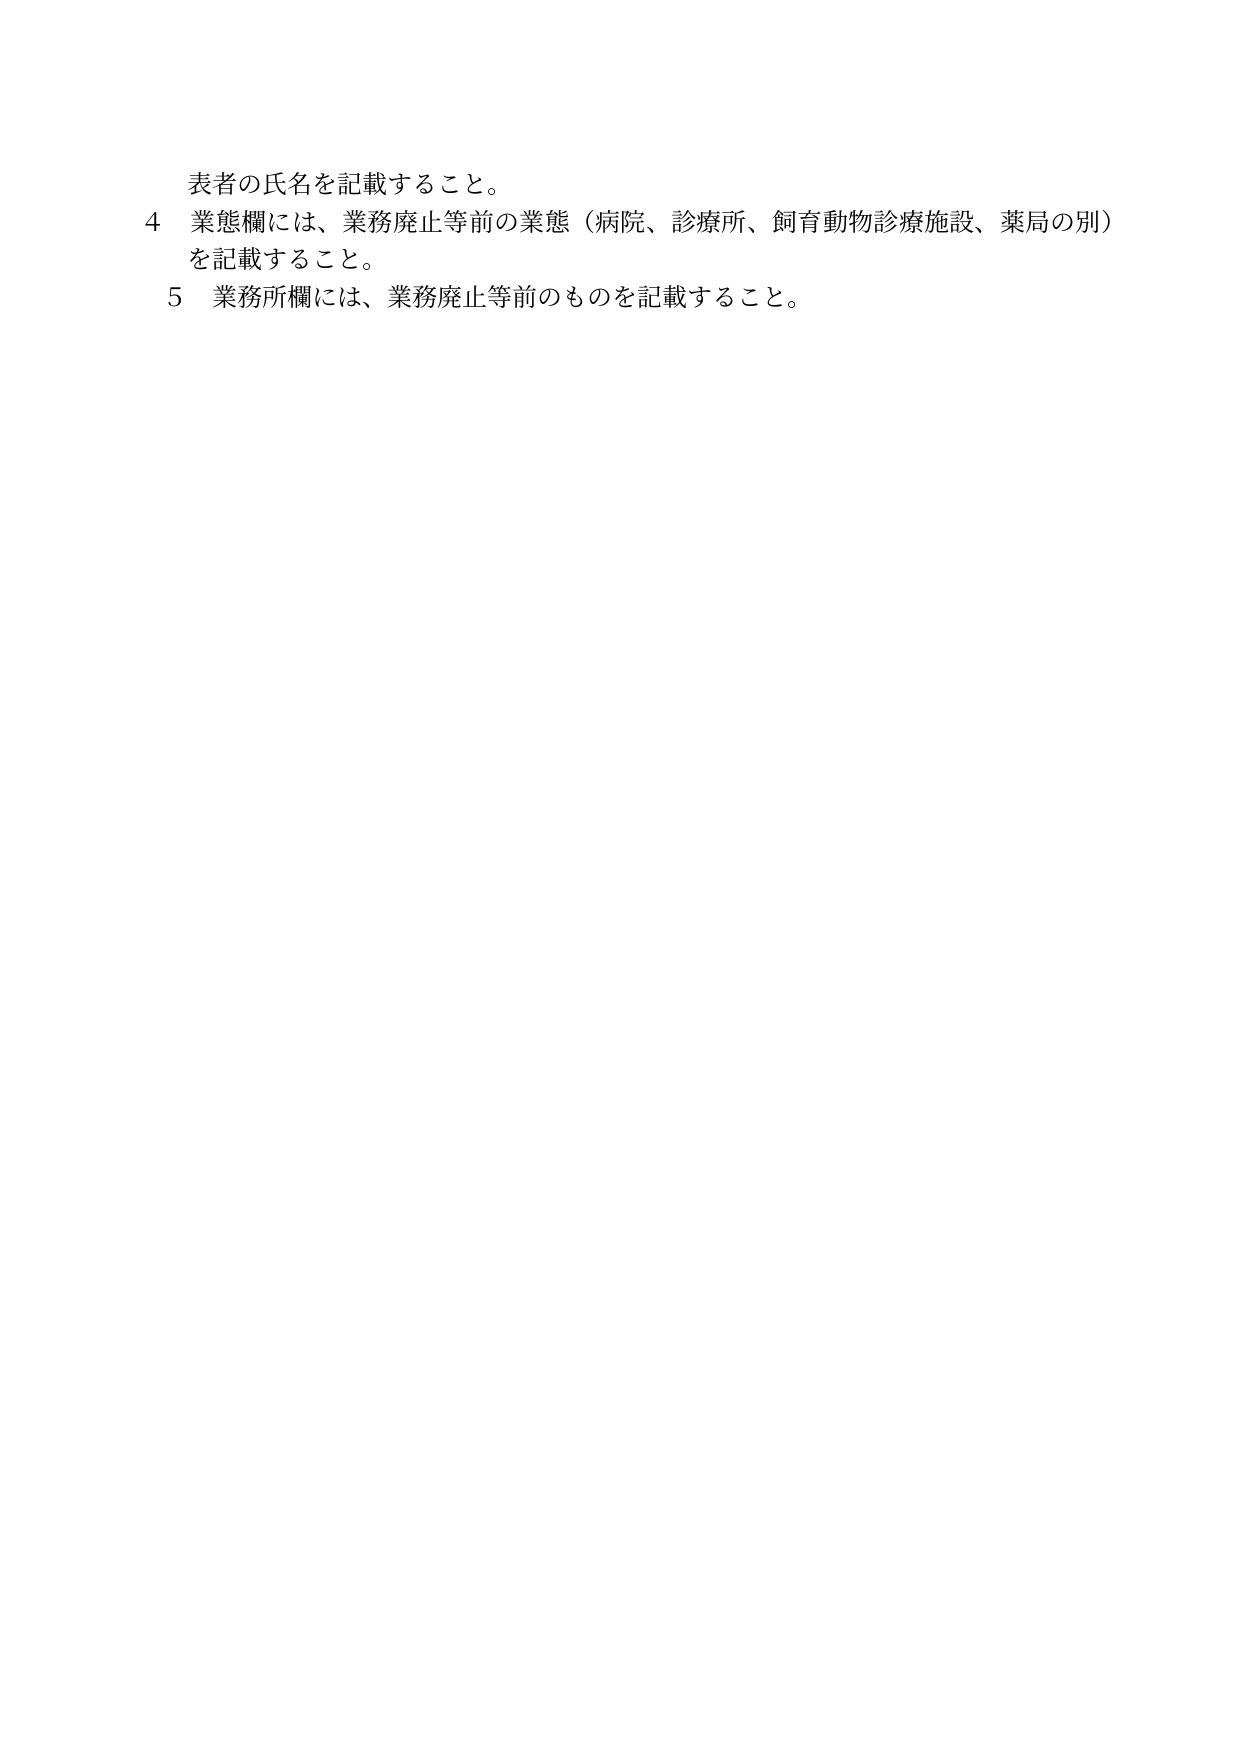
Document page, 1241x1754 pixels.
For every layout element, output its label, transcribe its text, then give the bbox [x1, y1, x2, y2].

text ５ 業務所欄には、業務廃止等前のものを記載すること。 [112, 277, 1128, 314]
text ４ 業態欄には、業務廃止等前の業態（病院、診療所、飼育動物診療施設、薬局の別）を記載すること。 [112, 202, 1128, 277]
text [112, 164, 1128, 202]
